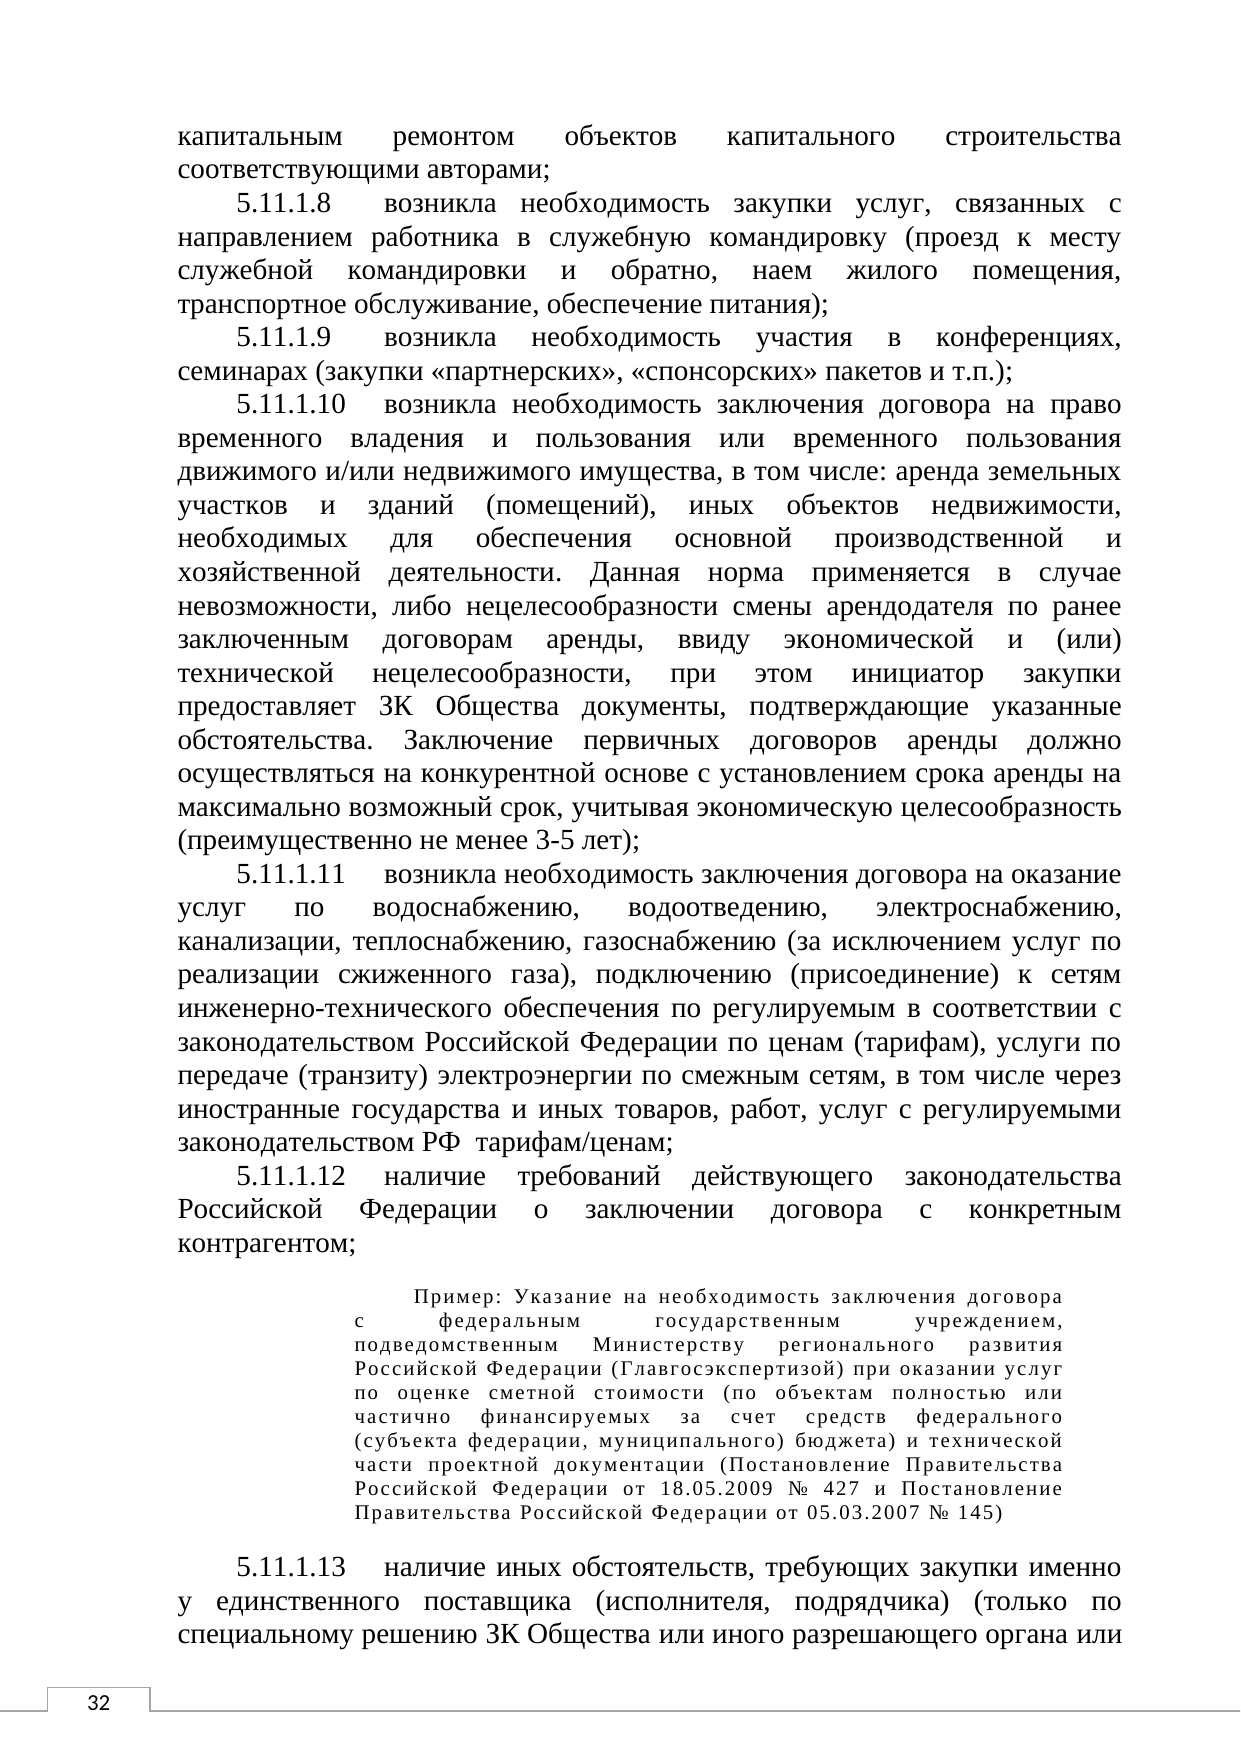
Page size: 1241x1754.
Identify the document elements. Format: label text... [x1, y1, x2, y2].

list возникла необходимость участия в конференциях, семинарах (закупки «партнерских», «спонсорских» пакетов и т.п.); [177, 319, 1122, 386]
list наличие требований действующего законодательства Российской Федерации о заключении договора с конкретным контрагентом; [177, 1158, 1122, 1258]
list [177, 118, 1122, 185]
text Пример: Указание на необходимость заключения договора с федеральным государственным учреждением, подведомственным Министерству регионального развития Российской Федерации (Главгосэкспертизой) при оказании услуг по оценке сметной стоимости (по объектам полностью или частично финансируемых за счет средств федерального (субъекта федерации, муниципального) бюджета) и технической части проектной документации (Постановление Правительства Российской Федерации от 18.05.2009 № 427 и Постановление Правительства Российской Федерации от 05.03.2007 № 145) [354, 1283, 1063, 1524]
list возникла необходимость заключения договора на оказание услуг по водоснабжению, водоотведению, электроснабжению, канализации, теплоснабжению, газоснабжению (за исключением услуг по реализации сжиженного газа), подключению (присоединение) к сетям инженерно-технического обеспечения по регулируемым в соответствии с законодательством Российской Федерации по ценам (тарифам), услуги по передаче (транзиту) электроэнергии по смежным сетям, в том числе через иностранные государства и иных товаров, работ, услуг с регулируемыми законодательством РФ тарифам/ценам; [177, 856, 1122, 1158]
list возникла необходимость заключения договора на право временного владения и пользования или временного пользования движимого и/или недвижимого имущества, в том числе: аренда земельных участков и зданий (помещений), иных объектов недвижимости, необходимых для обеспечения основной производственной и хозяйственной деятельности. Данная норма применяется в случае невозможности, либо нецелесообразности смены арендодателя по ранее заключенным договорам аренды, ввиду экономической и (или) технической нецелесообразности, при этом инициатор закупки предоставляет ЗК Общества документы, подтверждающие указанные обстоятельства. Заключение первичных договоров аренды должно осуществляться на конкурентной основе с установлением срока аренды на максимально возможный срок, учитывая экономическую целесообразность (преимущественно не менее 3-5 лет); [177, 386, 1122, 856]
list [177, 1549, 1122, 1650]
list возникла необходимость закупки услуг, связанных с направлением работника в служебную командировку (проезд к месту служебной командировки и обратно, наем жилого помещения, транспортное обслуживание, обеспечение питания); [177, 185, 1122, 319]
